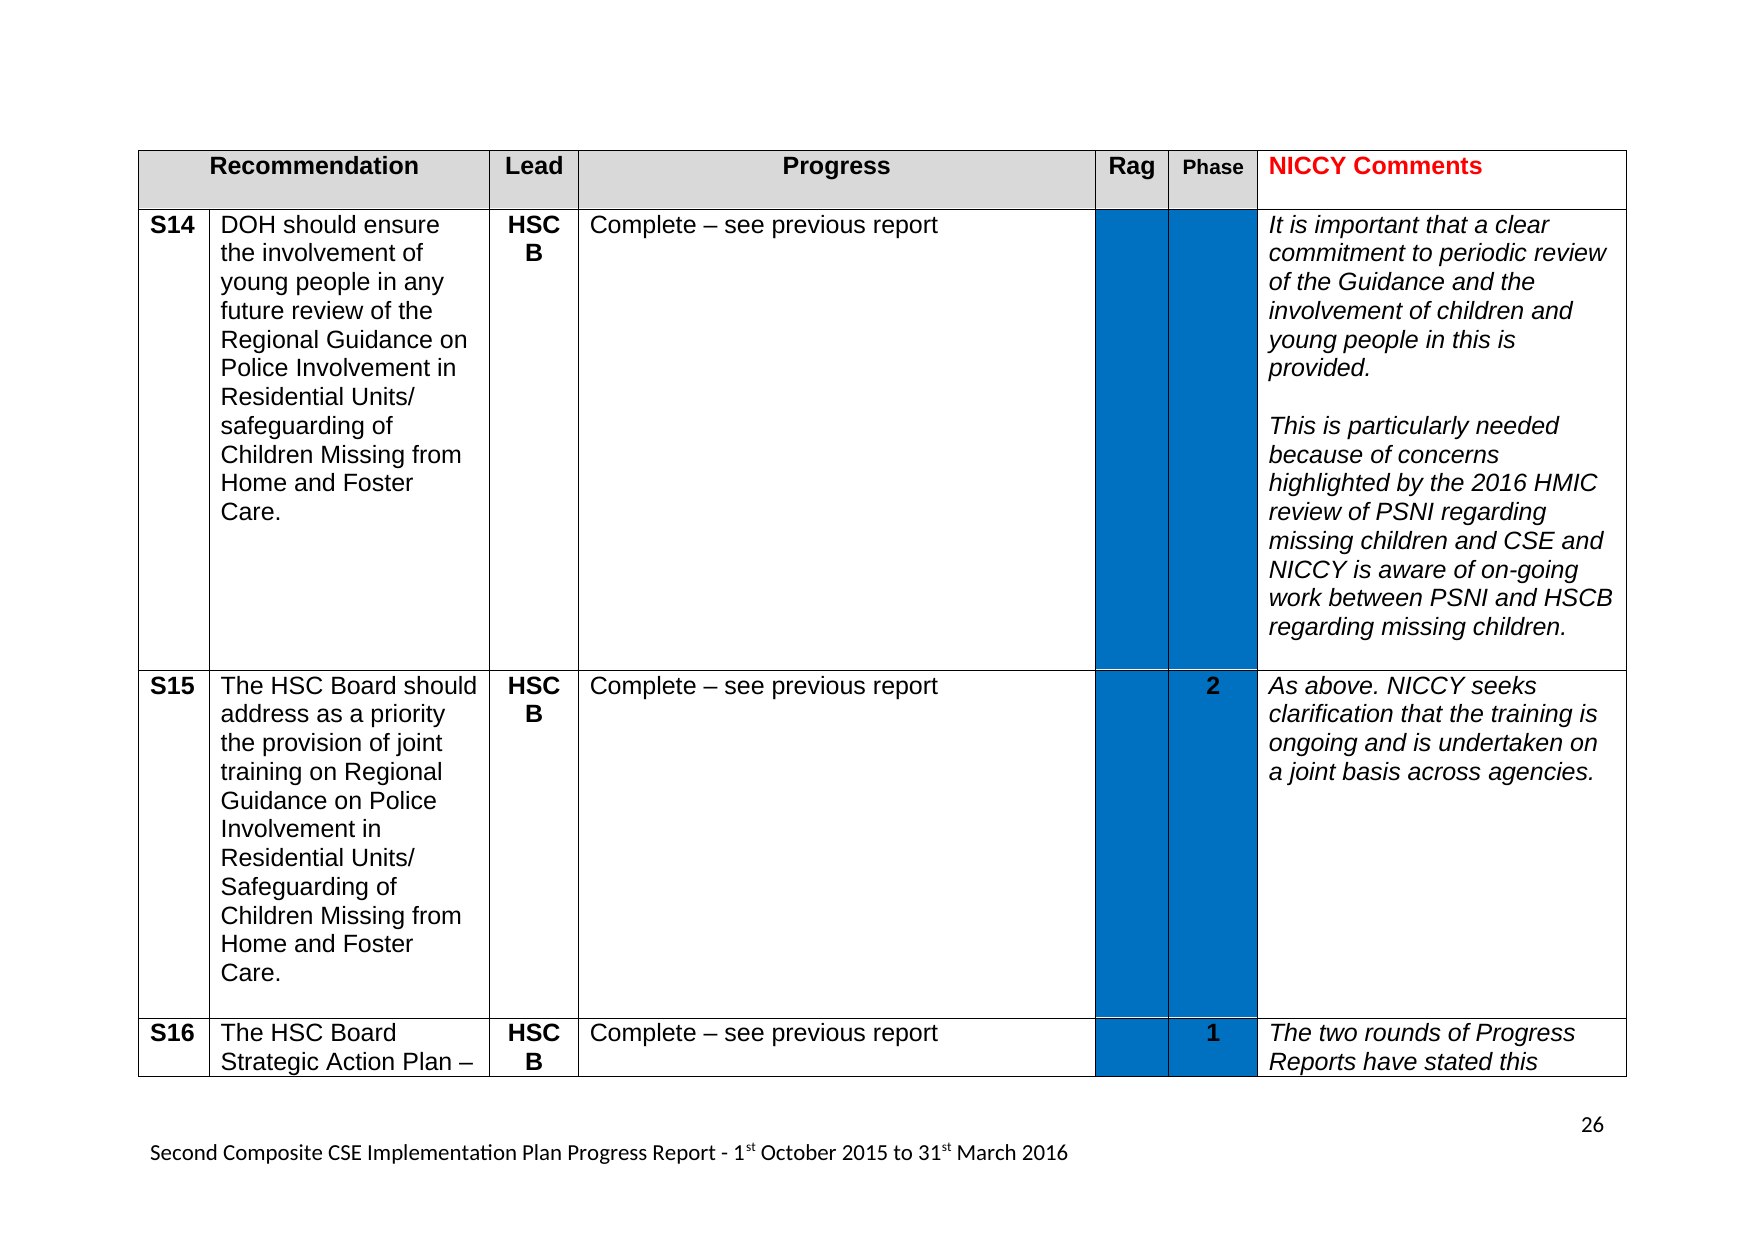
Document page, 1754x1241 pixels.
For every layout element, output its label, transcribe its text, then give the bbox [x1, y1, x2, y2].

table_cell DOH should ensure the involvement of young people in any future review of the Regional Guidance on Police Involvement in Residential Units/ safeguarding of Children Missing from Home and Foster Care. [210, 210, 489, 669]
table_cell HSCB [490, 1019, 578, 1076]
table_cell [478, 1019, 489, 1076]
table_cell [1258, 1019, 1626, 1076]
table_cell S15 [139, 671, 209, 1017]
table_header Phase [1169, 151, 1257, 208]
table_header Progress [579, 151, 1095, 208]
table_header Recommendation [139, 151, 489, 208]
table_cell [1096, 1019, 1168, 1076]
table_cell Complete – see previous report [579, 210, 1095, 669]
table_cell S16 [139, 1019, 209, 1076]
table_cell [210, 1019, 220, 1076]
table_cell HSCB [490, 210, 578, 669]
table_cell S14 [139, 210, 209, 669]
table_cell It is important that a clear commitment to periodic review of the Guidance and the involvement of children and young people in this is provided. This is particularly needed because of concerns highlighted by the 2016 HMIC review of PSNI regarding missing children and CSE and NICCY is aware of on-going work between PSNI and HSCB regarding missing children. [1258, 210, 1626, 669]
table_header NICCY Comments [1258, 151, 1626, 208]
table_cell [1096, 210, 1168, 669]
table_cell As above. NICCY seeks clarification that the training is ongoing and is undertaken on a joint basis across agencies. [1258, 671, 1626, 1017]
table_header Lead [490, 151, 578, 208]
table_cell [1169, 210, 1257, 669]
table_cell Complete – see previous report [579, 1019, 1095, 1076]
table_header Rag [1096, 151, 1168, 208]
table_cell Complete – see previous report [579, 671, 1095, 1017]
table_cell HSCB [490, 671, 578, 1017]
table_cell 2 [1169, 671, 1257, 1017]
table_cell 1 [1169, 1019, 1257, 1076]
table_cell The HSC Board should address as a priority the provision of joint training on Regional Guidance on Police Involvement in Residential Units/ Safeguarding of Children Missing from Home and Foster Care. [210, 671, 489, 1017]
table_cell [1096, 671, 1168, 1017]
